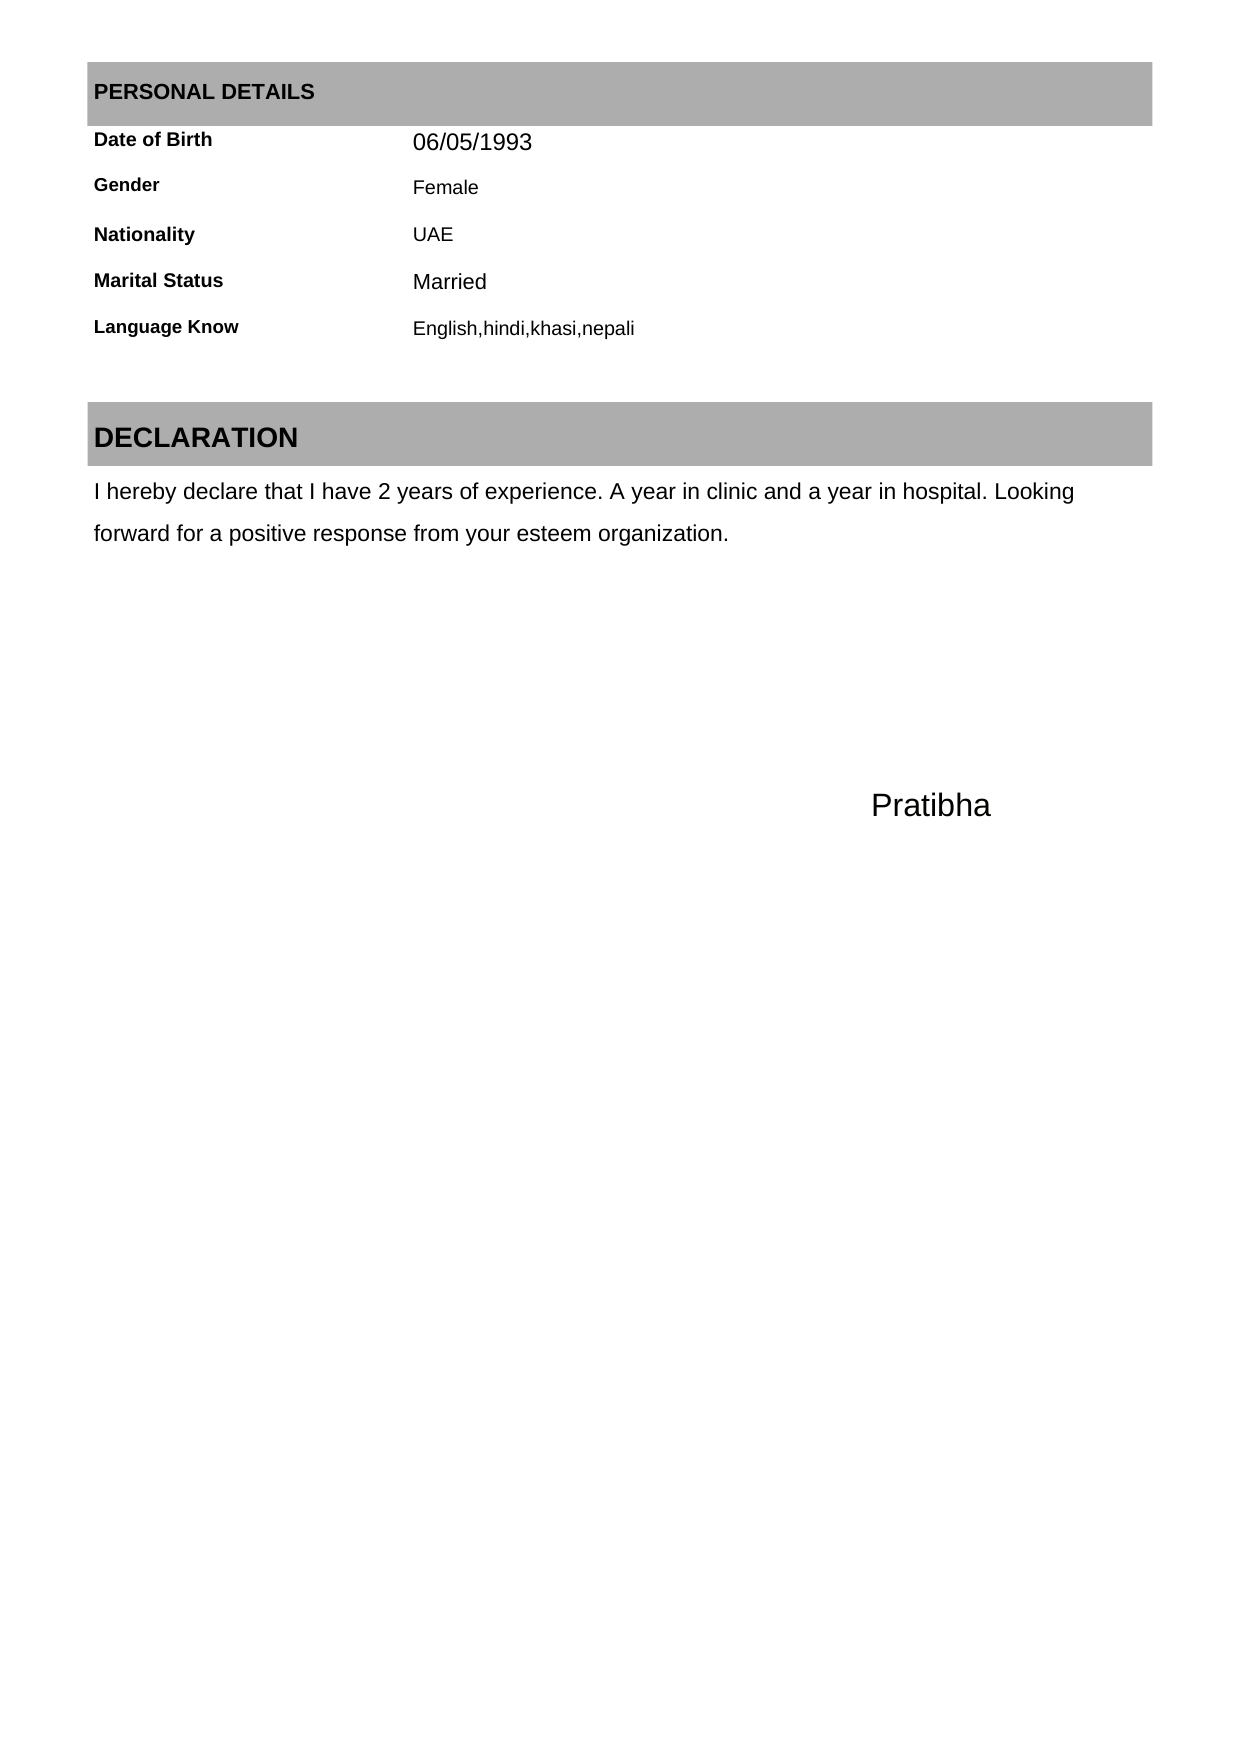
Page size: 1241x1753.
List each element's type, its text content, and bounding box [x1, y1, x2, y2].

text UAE [413, 223, 1123, 245]
text Marital Status [94, 269, 338, 292]
picture [87, 62, 1153, 126]
text Pratibha [871, 786, 1123, 823]
text Nationality [94, 223, 338, 245]
text Gender [94, 174, 338, 196]
text Date of Birth [94, 128, 338, 150]
text PERSONAL DETAILS [94, 79, 1123, 104]
text I hereby declare that I have 2 years of experience. A year in clinic and a year in hospital. Looking forward for a positive response from your esteem organization. [94, 478, 1123, 546]
text DECLARATION [94, 421, 1123, 454]
text Married [413, 269, 1123, 294]
picture [87, 402, 1153, 466]
text 06/05/1993 [413, 128, 1123, 155]
text English,hindi,khasi,nepali [413, 317, 1123, 340]
text Language Know [94, 315, 338, 337]
text Female [413, 176, 1123, 199]
